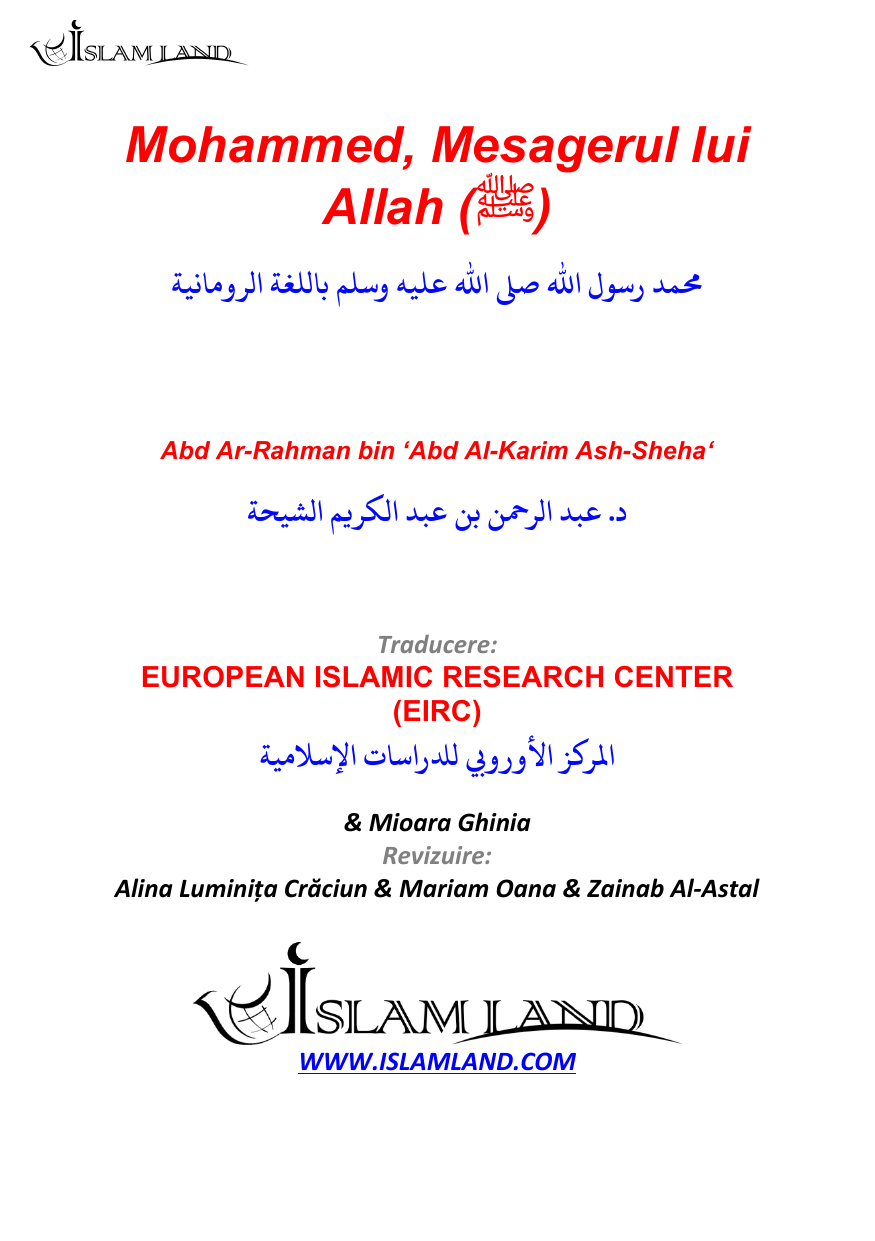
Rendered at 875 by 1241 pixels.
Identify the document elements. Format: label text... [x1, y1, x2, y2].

picture [192, 942, 683, 1045]
text ‘Abd Ar-Rahman bin ‘Abd Al-Karim Ash-Sheha [89, 436, 785, 465]
text محمد رسول الله صلى الله عليه وسلم باللغة الرومانية [89, 256, 785, 312]
picture [29, 20, 249, 66]
text Traducere: [89, 627, 786, 660]
text Revizuire: [89, 838, 785, 871]
text EUROPEAN ISLAMIC RESEARCH CENTER [89, 660, 785, 694]
text Mohammed, Mesagerul lui Allah (ﷺ) [89, 116, 785, 235]
text Alina Luminiţa Crăciun & Mariam Oana & Zainab Al-Astal [89, 871, 785, 904]
text (EIRC) [89, 694, 785, 727]
text & Mioara Ghinia [89, 805, 786, 838]
text المركز الأوروبي للدراسات الإسلامية [89, 727, 785, 784]
text د. عبد الرحمن بن عبد الكريم الشيحة [89, 484, 785, 540]
text WWW.ISLAMLAND.COM [89, 1044, 785, 1077]
